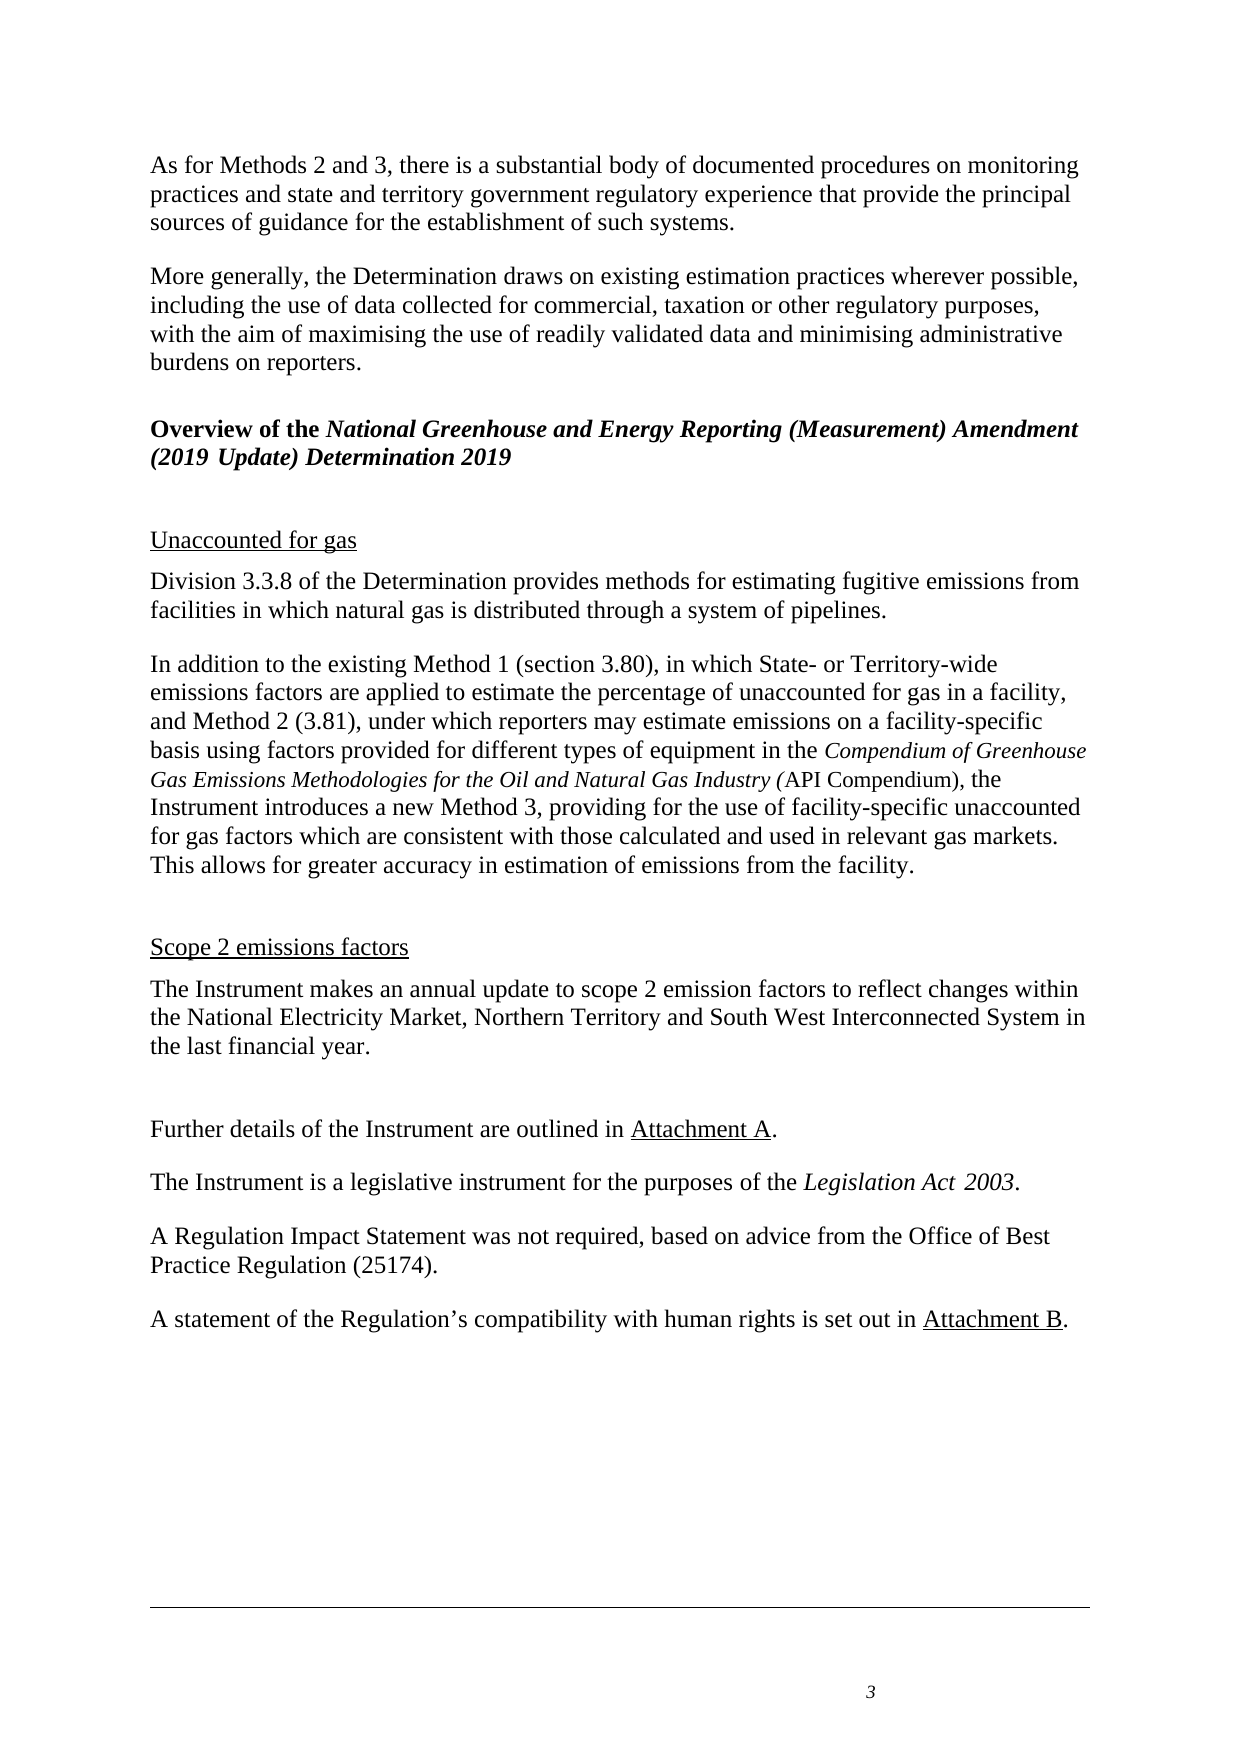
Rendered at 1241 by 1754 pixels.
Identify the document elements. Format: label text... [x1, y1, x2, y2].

text The Instrument is a legislative instrument for the purposes of the Legislation Act 2003. [150, 1167, 1090, 1196]
text A Regulation Impact Statement was not required, based on advice from the Office of Best Practice Regulation (25174). [150, 1221, 1090, 1279]
text More generally, the Determination draws on existing estimation practices wherever possible, including the use of data collected for commercial, taxation or other regulatory purposes, with the aim of maximising the use of readily validated data and minimising administrative burdens on reporters. [150, 261, 1090, 376]
text Further details of the Instrument are outlined in Attachment A. [150, 1114, 1090, 1142]
text As for Methods 2 and 3, there is a substantial body of documented procedures on monitoring practices and state and territory government regulatory experience that provide the principal sources of guidance for the establishment of such systems. [150, 150, 1090, 236]
text Scope 2 emissions factors [150, 932, 1090, 961]
text Division 3.3.8 of the Determination provides methods for estimating fugitive emissions from facilities in which natural gas is distributed through a system of pipelines. [150, 566, 1090, 624]
text In addition to the existing Method 1 (section 3.80), in which State- or Territory-wide emissions factors are applied to estimate the percentage of unaccounted for gas in a facility, and Method 2 (3.81), under which reporters may estimate emissions on a facility-specific basis using factors provided for different types of equipment in the Compendium of Greenhouse Gas Emissions Methodologies for the Oil and Natural Gas Industry (API Compendium), the Instrument introduces a new Method 3, providing for the use of facility-specific unaccounted for gas factors which are consistent with those calculated and used in relevant gas markets. This allows for greater accuracy in estimation of emissions from the facility. [150, 649, 1090, 879]
text The Instrument makes an annual update to scope 2 emission factors to reflect changes within the National Electricity Market, Northern Territory and South West Interconnected System in the last financial year. [150, 974, 1090, 1060]
text Overview of the National Greenhouse and Energy Reporting (Measurement) Amendment (2019 Update) Determination 2019 [150, 414, 1090, 471]
text A statement of the Regulation’s compatibility with human rights is set out in Attachment B. [150, 1304, 1090, 1332]
text Unaccounted for gas [150, 525, 1090, 554]
